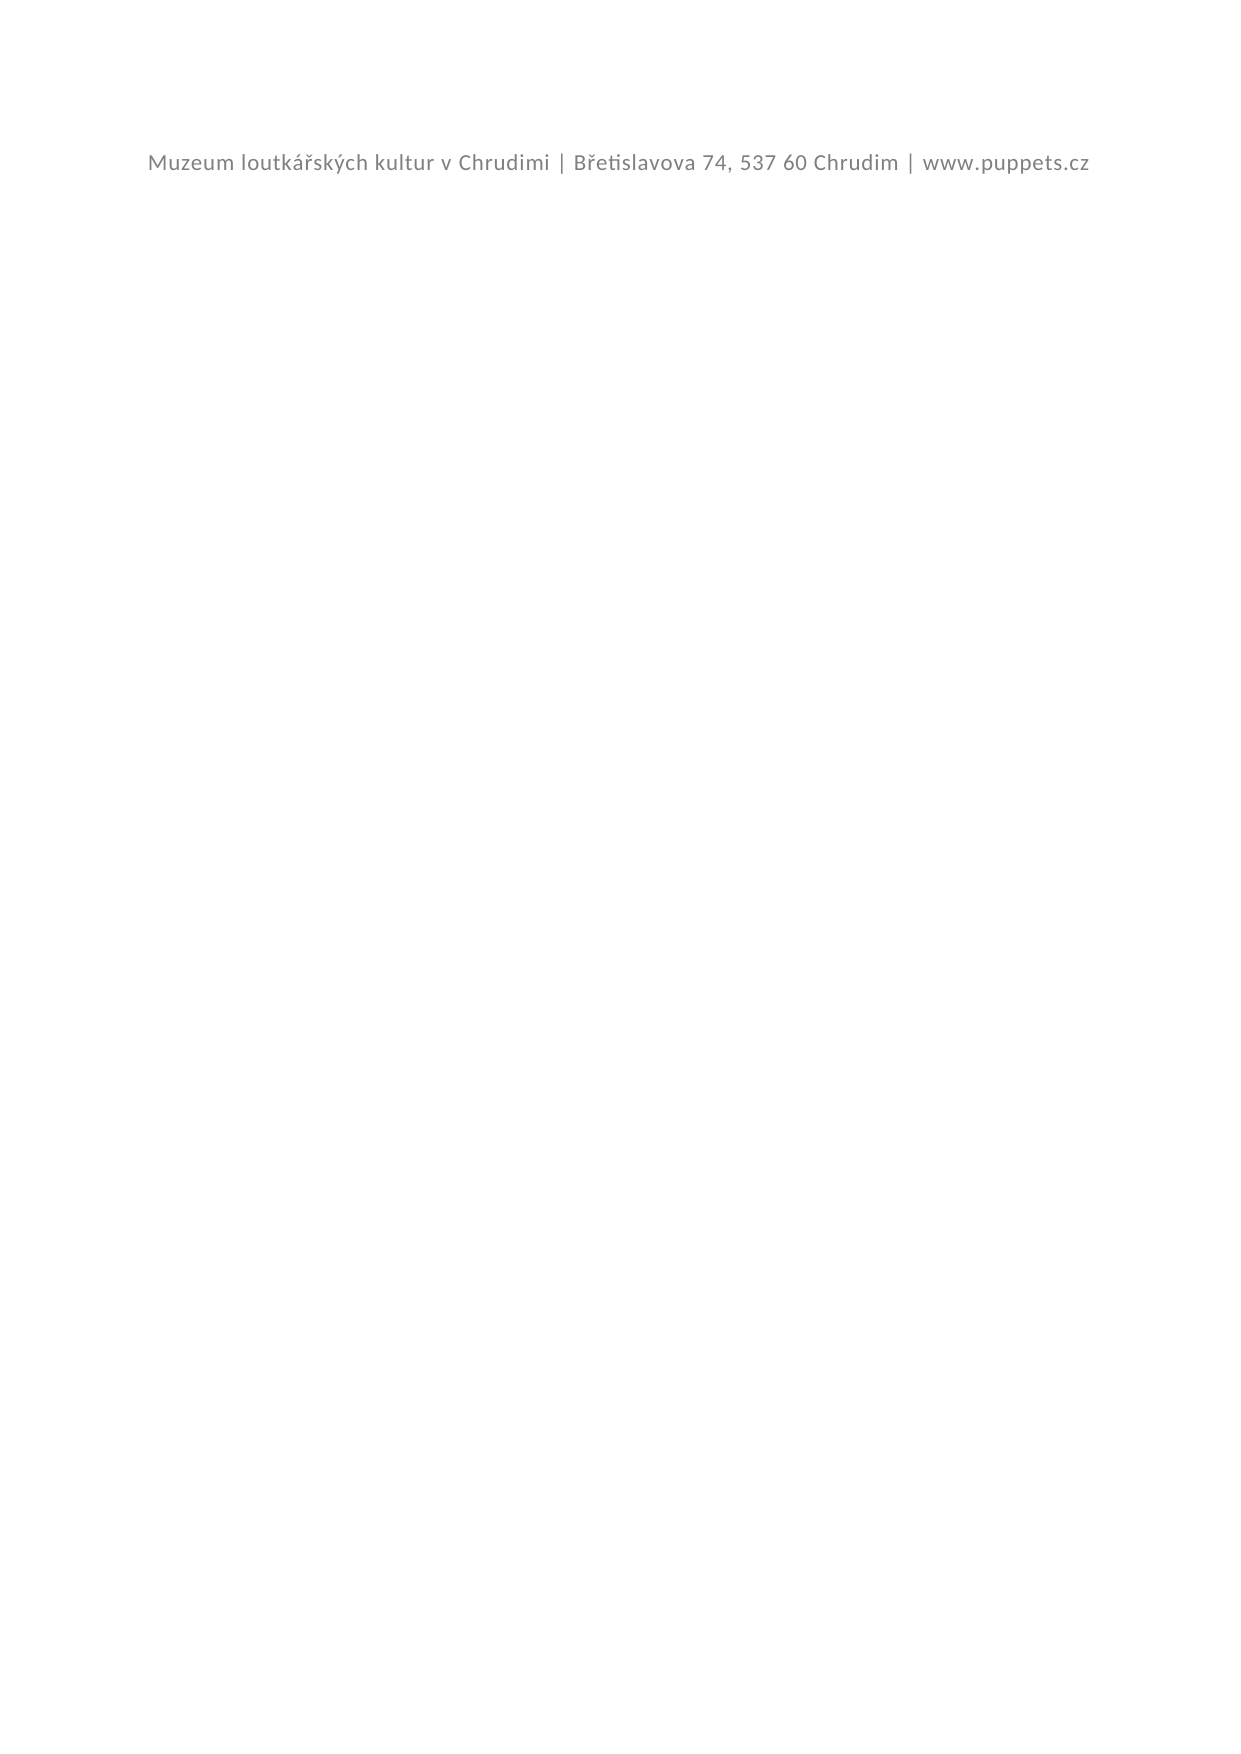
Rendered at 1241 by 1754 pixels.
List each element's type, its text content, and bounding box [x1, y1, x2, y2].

text Muzeum loutkářských kultur v Chrudimi | Břetislavova 74, 537 60 Chrudim | www.puppets.cz [148, 148, 1093, 176]
